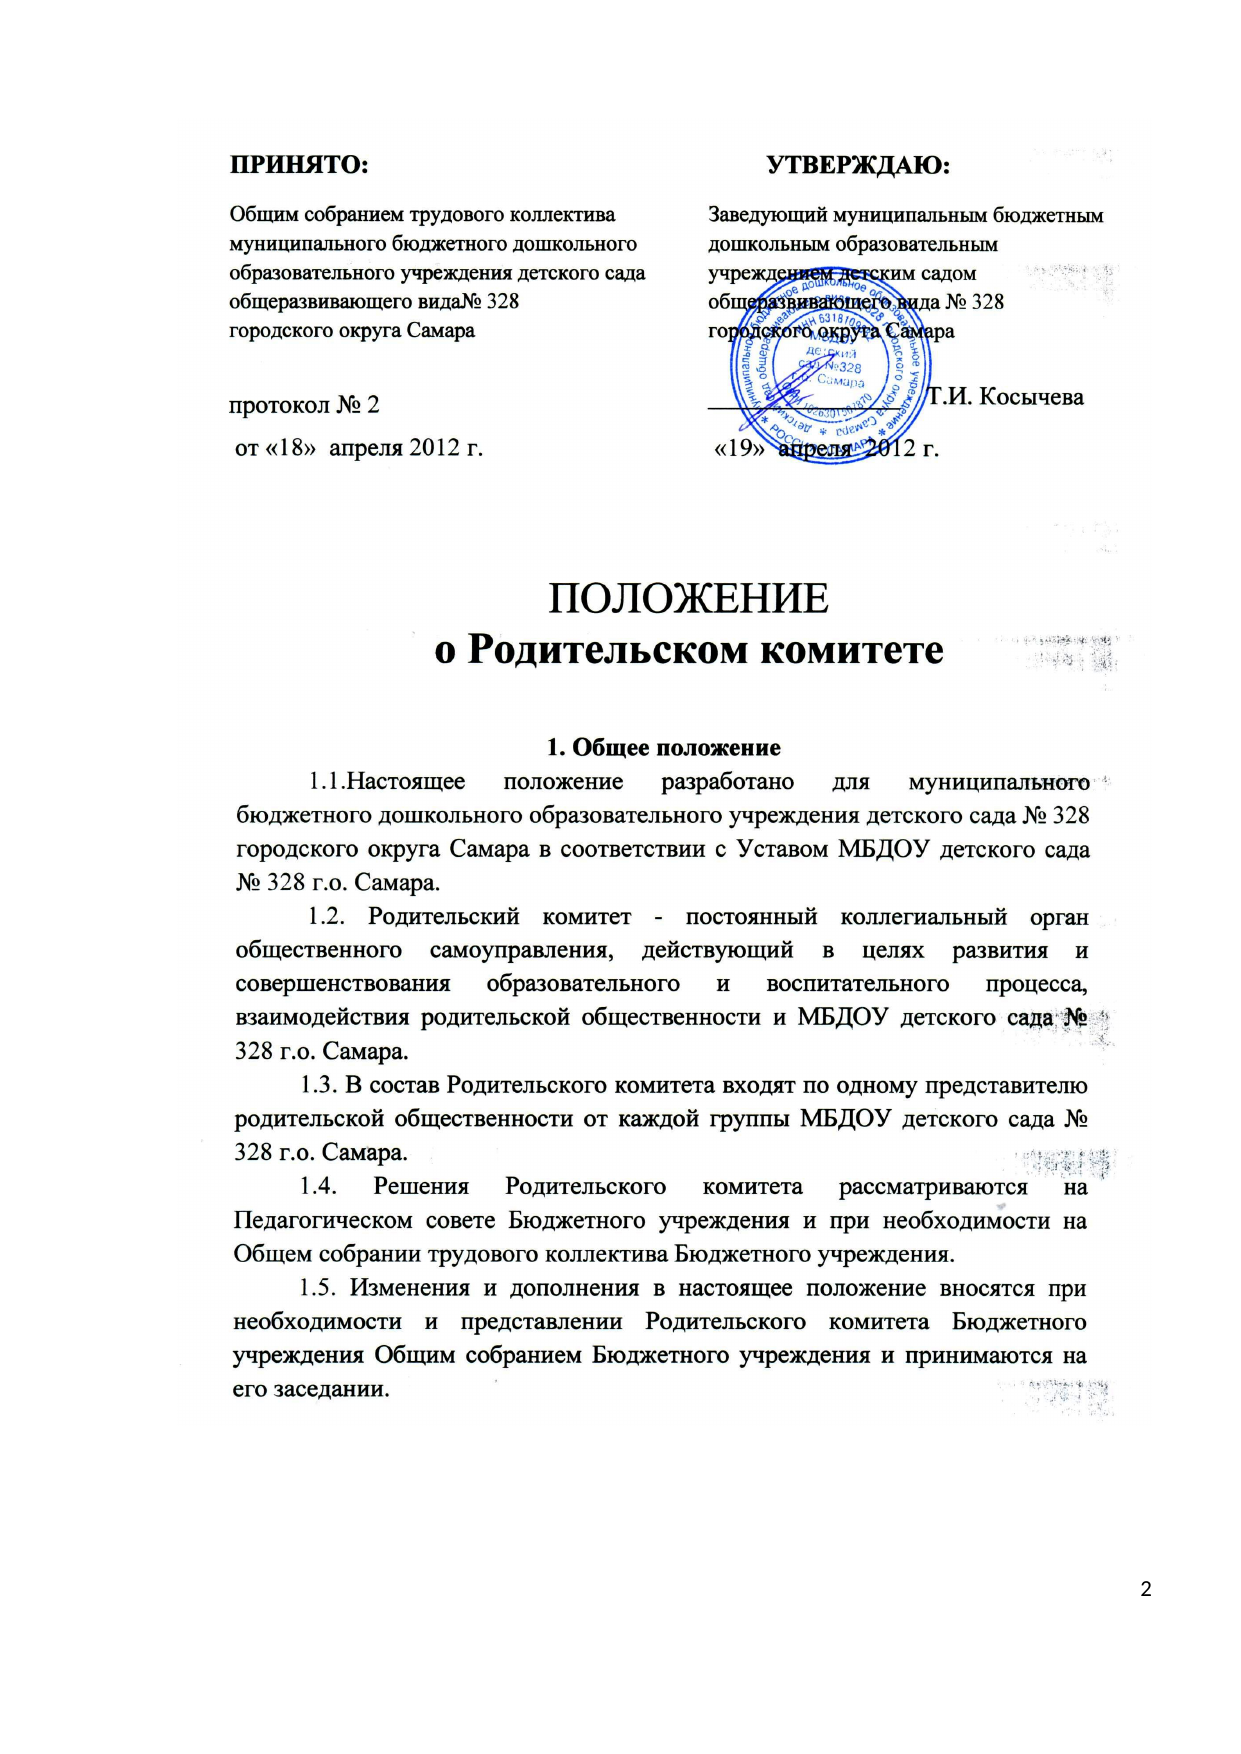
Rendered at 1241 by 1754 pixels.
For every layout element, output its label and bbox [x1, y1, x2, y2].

picture [177, 118, 1153, 1426]
